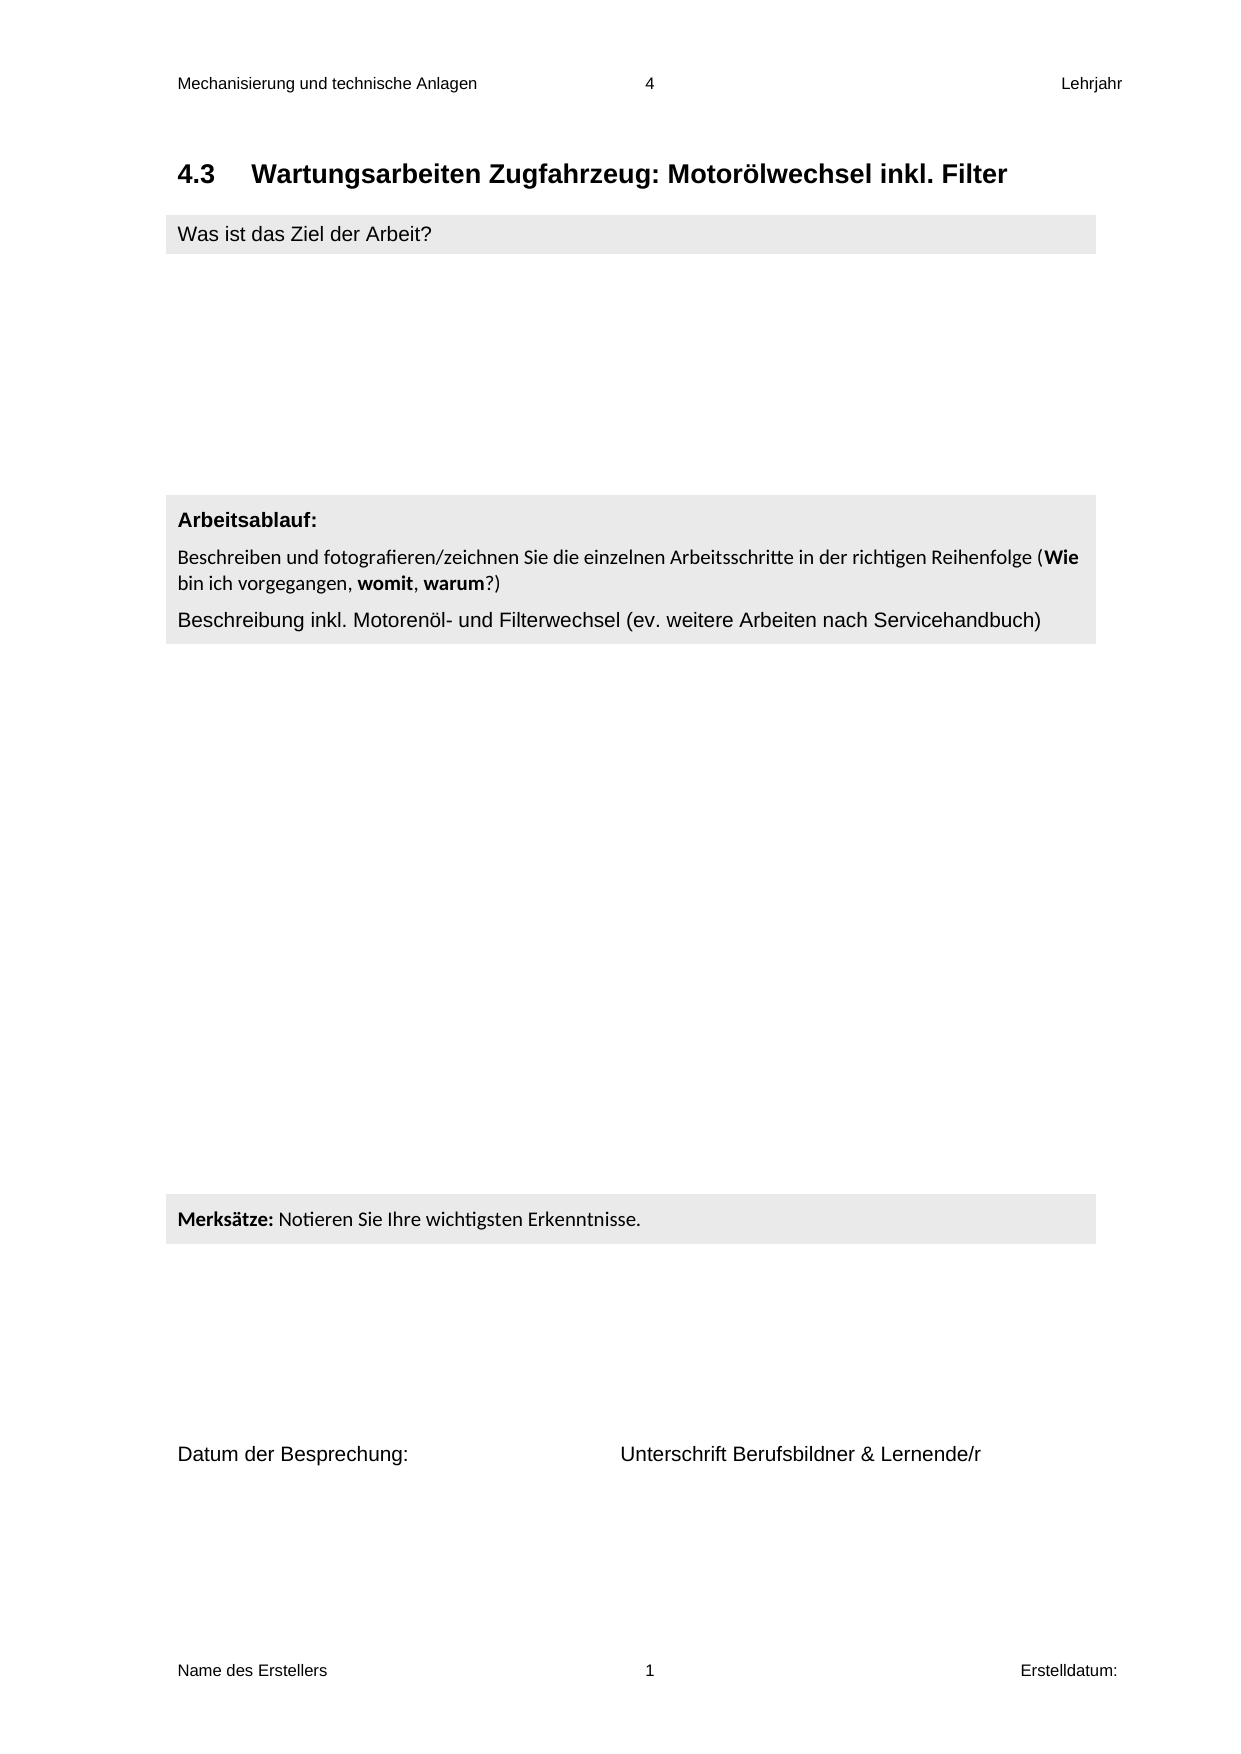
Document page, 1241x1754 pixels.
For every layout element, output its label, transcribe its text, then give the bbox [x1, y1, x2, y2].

text 4.3 Wartungsarbeiten Zugfahrzeug: Motorölwechsel inkl. Filter [177, 158, 1092, 189]
table_header Was ist das Ziel der Arbeit? [166, 215, 1096, 254]
table_header Arbeitsablauf: Beschreiben und fotografieren/zeichnen Sie die einzelnen Arbeitsschritte in der richtigen Reihenfolge (Wie bin ich vorgegangen, womit, warum?) Beschreibung inkl. Motorenöl- und Filterwechsel (ev. weitere Arbeiten nach Servicehandbuch) [166, 495, 1096, 644]
table_header Merksätze: Notieren Sie Ihre wichtigsten Erkenntnisse. [166, 1194, 1096, 1244]
table_header Datum der Besprechung: Unterschrift Berufsbildner & Lernende/r [166, 1442, 1096, 1514]
